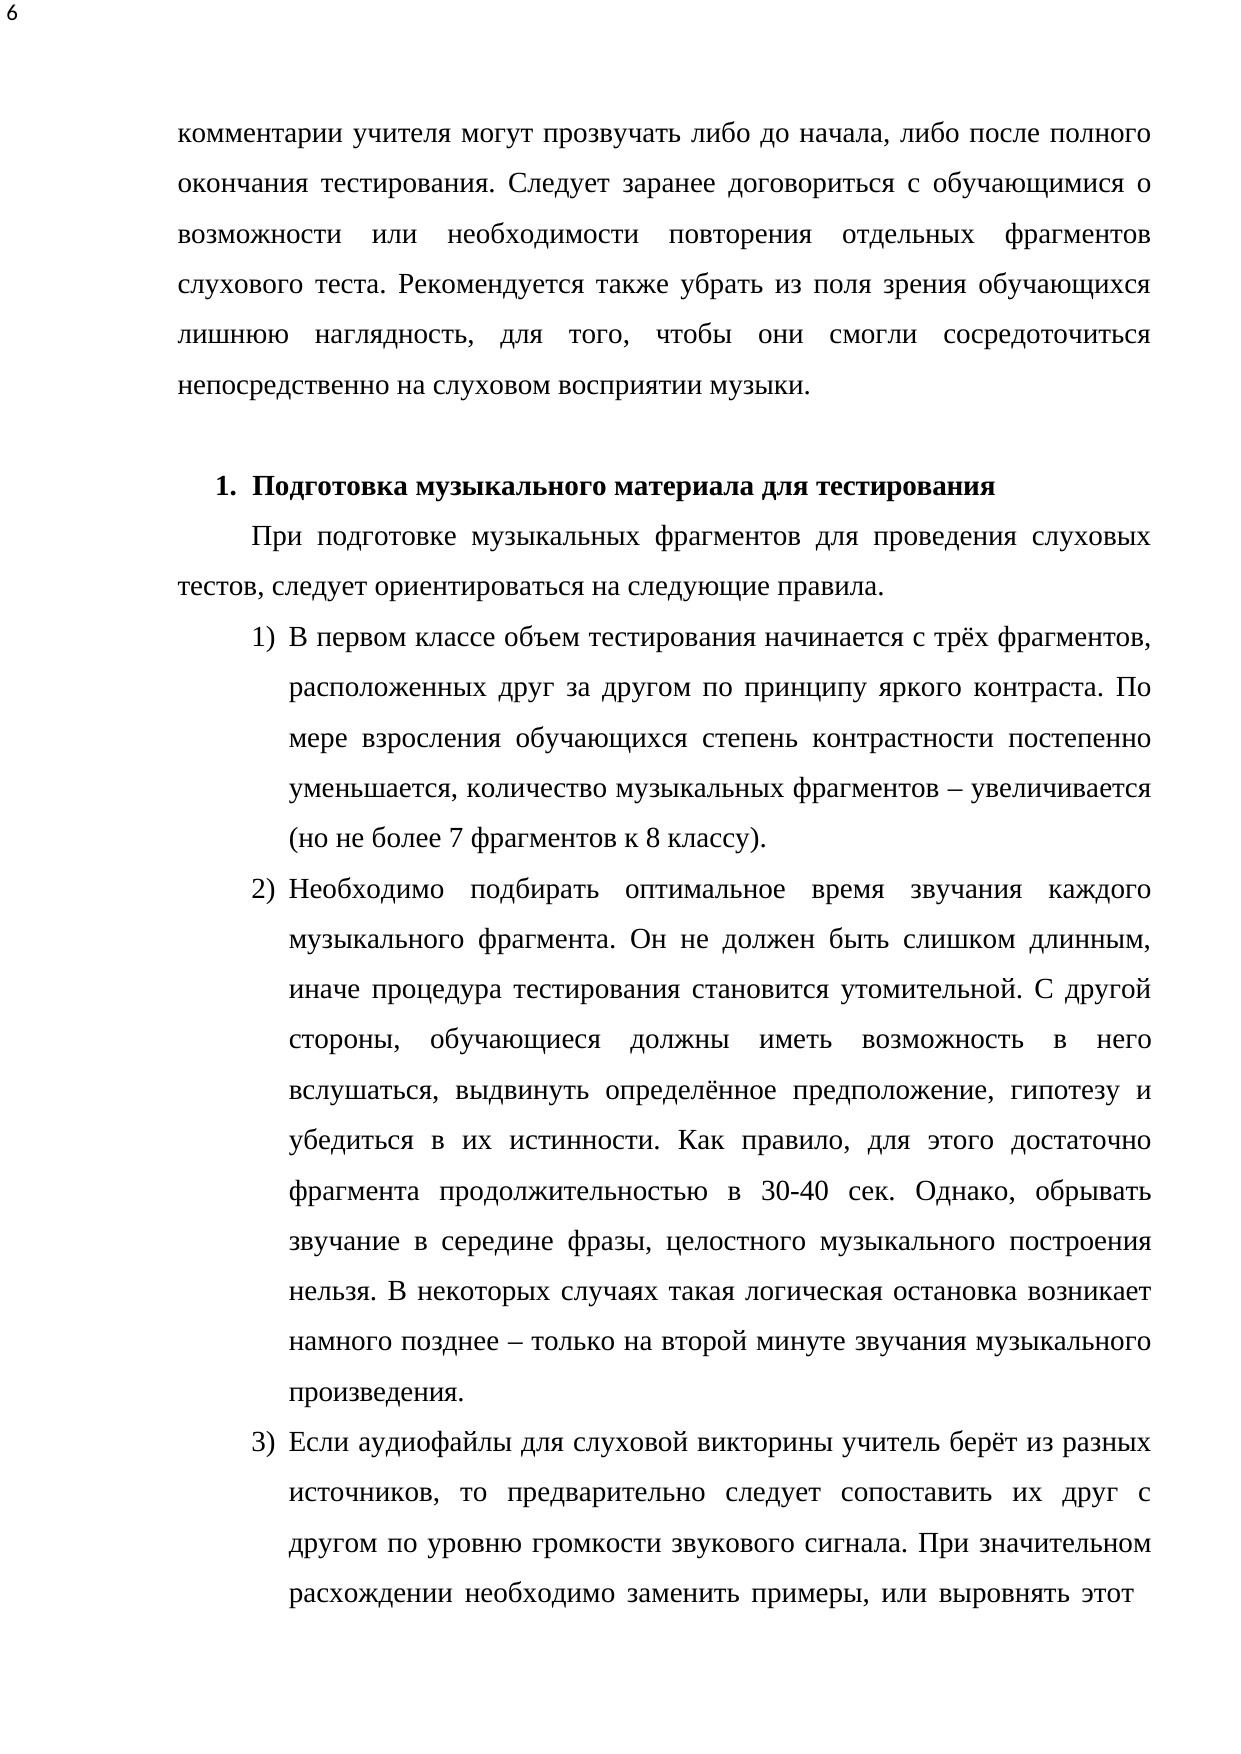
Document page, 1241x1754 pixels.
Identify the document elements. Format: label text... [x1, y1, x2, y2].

list Если аудиофайлы для слуховой викторины учитель берёт из разных источников, то предварительно следует сопоставить их друг с другом по уровню громкости звукового сигнала. При значительном расхождении необходимо заменить примеры, или выровнять этот [251, 1424, 1152, 1609]
text комментарии учителя могут прозвучать либо до начала, либо после полного окончания тестирования. Следует заранее договориться с обучающимися о возможности или необходимости повторения отдельных фрагментов слухового теста. Рекомендуется также убрать из поля зрения обучающихся лишнюю наглядность, для того, чтобы они смогли сосредоточиться непосредственно на слуховом восприятии музыки. [177, 115, 1152, 400]
subtitle Подготовка музыкального материала для тестирования [215, 468, 1178, 502]
list В первом классе объем тестирования начинается с трёх фрагментов, расположенных друг за другом по принципу яркого контраста. По мере взросления обучающихся степень контрастности постепенно уменьшается, количество музыкальных фрагментов – увеличивается (но не более 7 фрагментов к 8 классу). [251, 619, 1152, 854]
list Необходимо подбирать оптимальное время звучания каждого музыкального фрагмента. Он не должен быть слишком длинным, иначе процедура тестирования становится утомительной. С другой стороны, обучающиеся должны иметь возможность в него вслушаться, выдвинуть определённое предположение, гипотезу и убедиться в их истинности. Как правило, для этого достаточно фрагмента продолжительностью в 30-40 сек. Однако, обрывать звучание в середине фразы, целостного музыкального построения нельзя. В некоторых случаях такая логическая остановка возникает намного позднее – только на второй минуте звучания музыкального произведения. [251, 871, 1152, 1407]
text При подготовке музыкальных фрагментов для проведения слуховых тестов, следует ориентироваться на следующие правила. [177, 518, 1151, 602]
